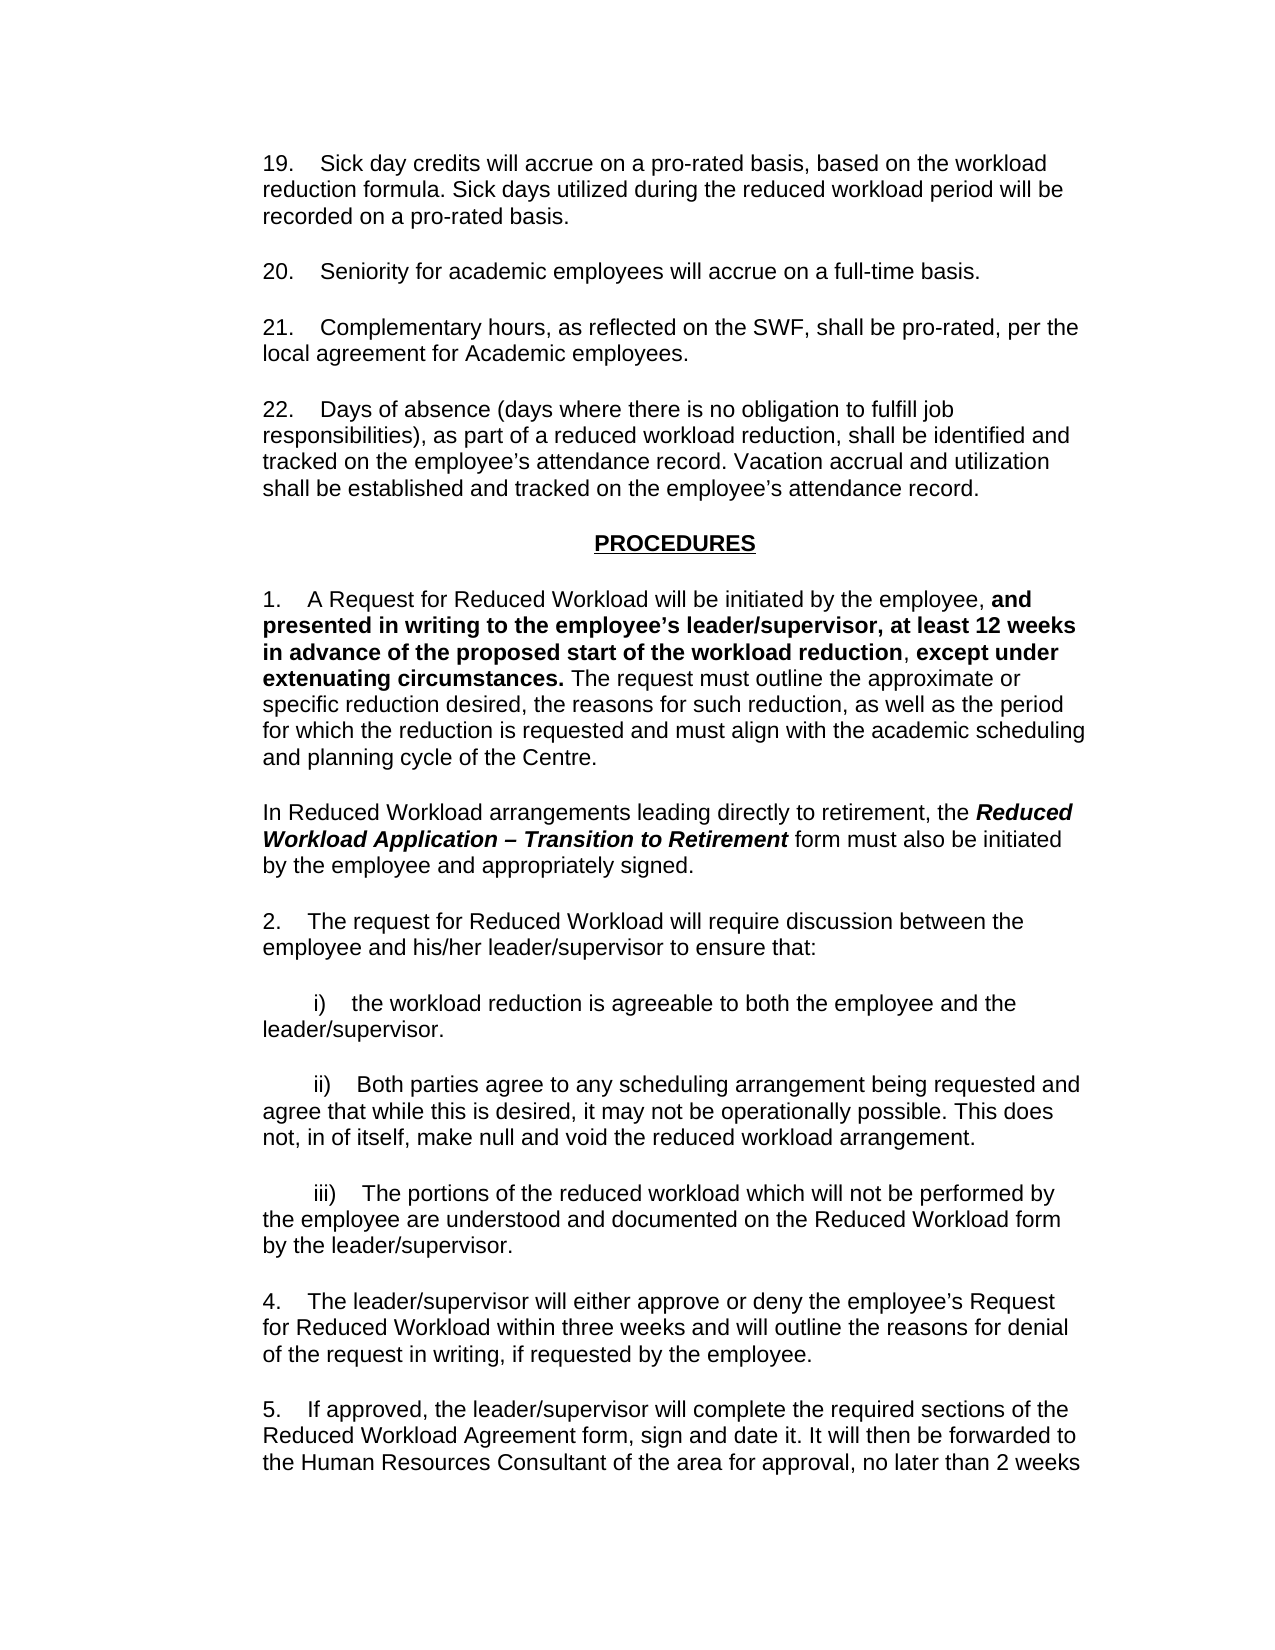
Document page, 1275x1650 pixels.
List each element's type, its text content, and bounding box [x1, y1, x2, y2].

text 20. Seniority for academic employees will accrue on a full-time basis. [262, 258, 1087, 284]
text 1. A Request for Reduced Workload will be initiated by the employee, and presented in writing to the employee’s leader/supervisor, at least 12 weeks in advance of the proposed start of the workload reduction, except under extenuating circumstances. The request must outline the approximate or specific reduction desired, the reasons for such reduction, as well as the period for which the reduction is requested and must align with the academic scheduling and planning cycle of the Centre. [262, 586, 1087, 770]
text iii) The portions of the reduced workload which will not be performed by the employee are understood and documented on the Reduced Workload form by the leader/supervisor. [262, 1179, 1087, 1259]
text i) the workload reduction is agreeable to both the employee and the leader/supervisor. [262, 989, 1087, 1042]
text 4. The leader/supervisor will either approve or deny the employee’s Request for Reduced Workload within three weeks and will outline the reasons for denial of the request in writing, if requested by the employee. [262, 1288, 1087, 1367]
text 19. Sick day credits will accrue on a pro-rated basis, based on the workload reduction formula. Sick days utilized during the reduced workload period will be recorded on a pro-rated basis. [262, 150, 1087, 229]
text 2. The request for Reduced Workload will require discussion between the employee and his/her leader/supervisor to ensure that: [262, 908, 1087, 960]
text 22. Days of absence (days where there is no obligation to fulfill job responsibilities), as part of a reduced workload reduction, shall be identified and tracked on the employee’s attendance record. Vacation accrual and utilization shall be established and tracked on the employee’s attendance record. [262, 396, 1087, 501]
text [262, 1396, 1087, 1475]
text 21. Complementary hours, as reflected on the SWF, shall be pro-rated, per the local agreement for Academic employees. [262, 314, 1087, 366]
text In Reduced Workload arrangements leading directly to retirement, the Reduced Workload Application – Transition to Retirement form must also be initiated by the employee and appropriately signed. [262, 799, 1087, 878]
text ii) Both parties agree to any scheduling arrangement being requested and agree that while this is desired, it may not be operationally possible. This does not, in of itself, make null and void the reduced workload arrangement. [262, 1071, 1087, 1150]
text PROCEDURES [262, 530, 1087, 557]
